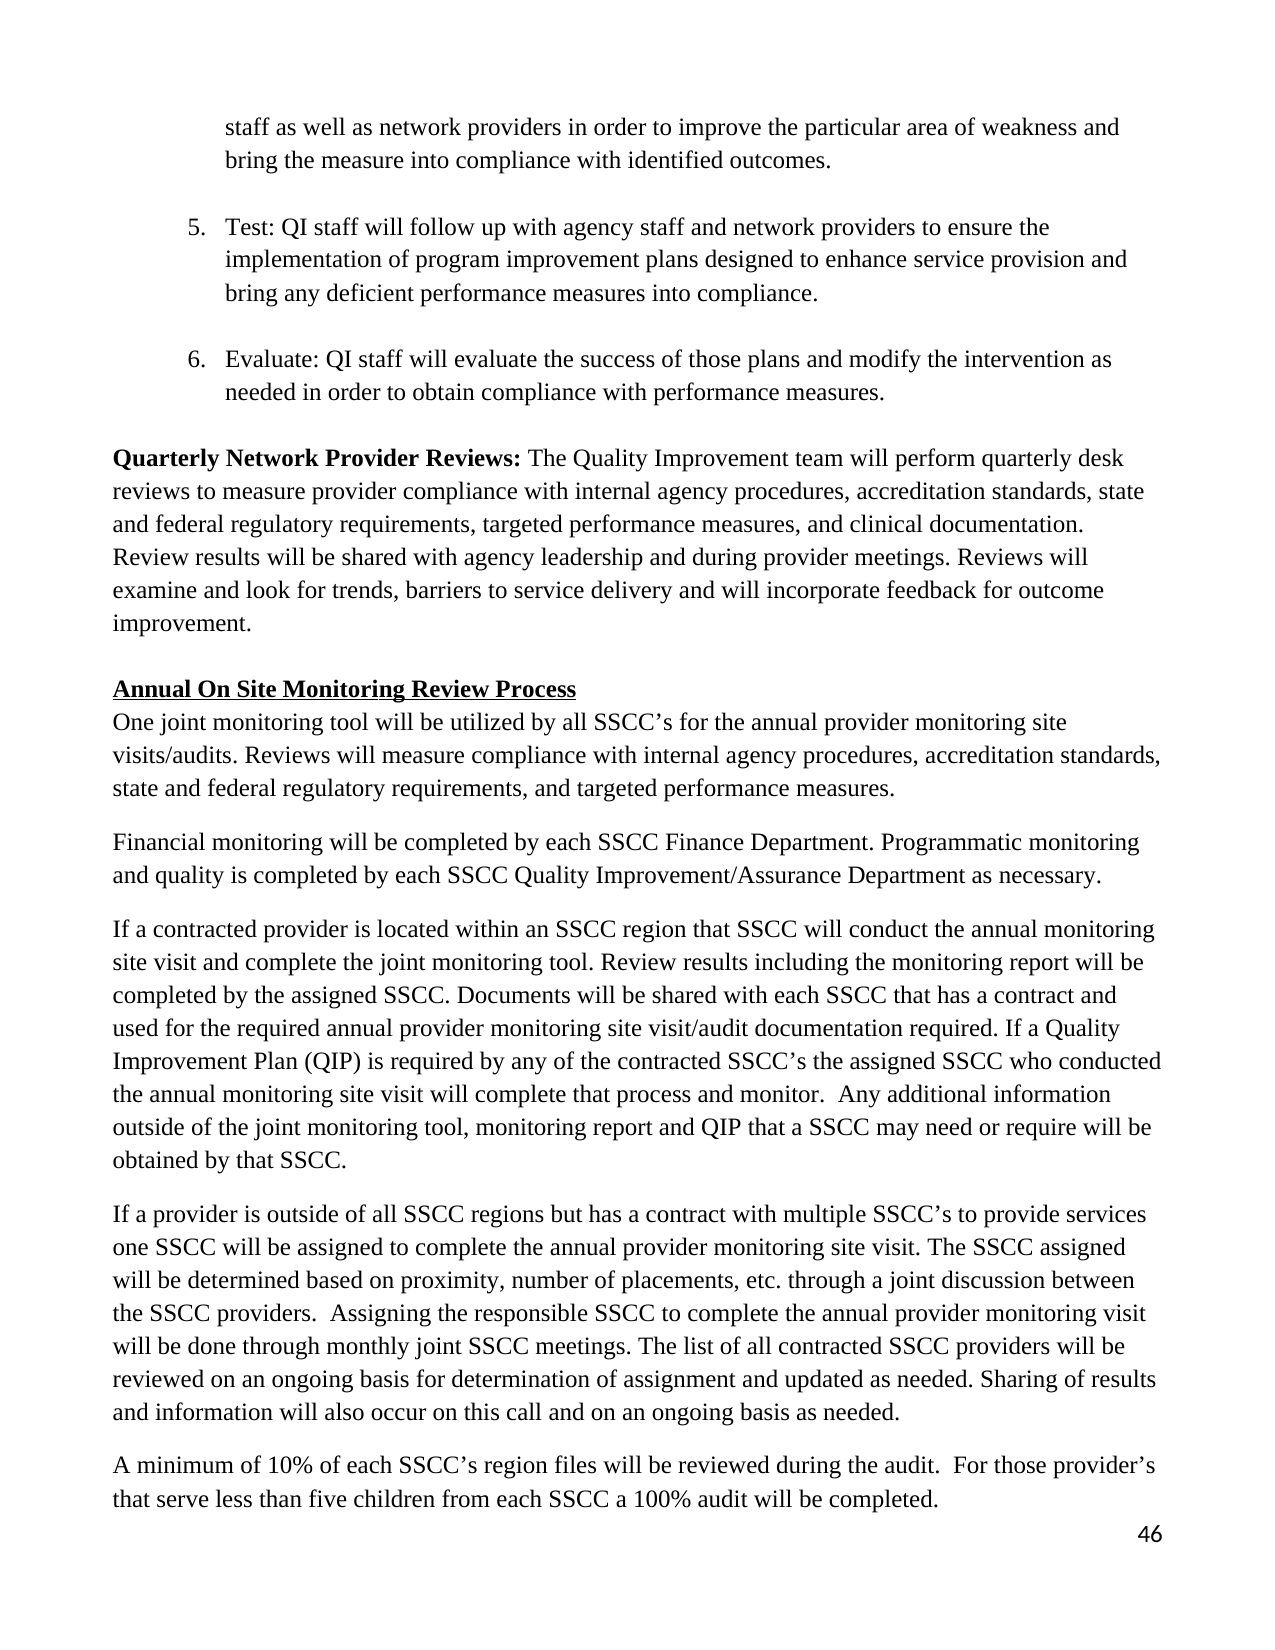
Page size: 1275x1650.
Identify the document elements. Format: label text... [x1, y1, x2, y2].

text One joint monitoring tool will be utilized by all SSCC’s for the annual provider monitoring site visits/audits. Reviews will measure compliance with internal agency procedures, accreditation standards, state and federal regulatory requirements, and targeted performance measures. [112, 707, 1162, 802]
text A minimum of 10% of each SSCC’s region files will be reviewed during the audit. For those provider’s that serve less than five children from each SSCC a 100% audit will be completed. [112, 1451, 1162, 1512]
text If a provider is outside of all SSCC regions but has a contract with multiple SSCC’s to provide services one SSCC will be assigned to complete the annual provider monitoring site visit. The SSCC assigned will be determined based on proximity, number of placements, etc. through a joint discussion between the SSCC providers. Assigning the responsible SSCC to complete the annual provider monitoring visit will be done through monthly joint SSCC meetings. The list of all contracted SSCC providers will be reviewed on an ongoing basis for determination of assignment and updated as needed. Sharing of results and information will also occur on this call and on an ongoing basis as needed. [112, 1199, 1162, 1426]
text Financial monitoring will be completed by each SSCC Finance Department. Programmatic monitoring and quality is completed by each SSCC Quality Improvement/Assurance Department as necessary. [112, 827, 1162, 888]
text If a contracted provider is located within an SSCC region that SSCC will conduct the annual monitoring site visit and complete the joint monitoring tool. Review results including the monitoring report will be completed by the assigned SSCC. Documents will be shared with each SSCC that has a contract and used for the required annual provider monitoring site visit/audit documentation required. If a Quality Improvement Plan (QIP) is required by any of the contracted SSCC’s the assigned SSCC who conducted the annual monitoring site visit will complete that process and monitor. Any additional information outside of the joint monitoring tool, monitoring report and QIP that a SSCC may need or require will be obtained by that SSCC. [112, 914, 1162, 1173]
text Annual On Site Monitoring Review Process [112, 674, 647, 703]
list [187, 112, 1151, 174]
text Quarterly Network Provider Reviews: The Quality Improvement team will perform quarterly desk reviews to measure provider compliance with internal agency procedures, accreditation standards, state and federal regulatory requirements, targeted performance measures, and clinical documentation. Review results will be shared with agency leadership and during provider meetings. Reviews will examine and look for trends, barriers to service delivery and will incorporate feedback for outcome improvement. [112, 443, 1150, 637]
list Test: QI staff will follow up with agency staff and network providers to ensure the implementation of program improvement plans designed to enhance service provision and bring any deficient performance measures into compliance. [187, 212, 1151, 306]
list Evaluate: QI staff will evaluate the success of those plans and modify the intervention as needed in order to obtain compliance with performance measures. [187, 344, 1151, 405]
